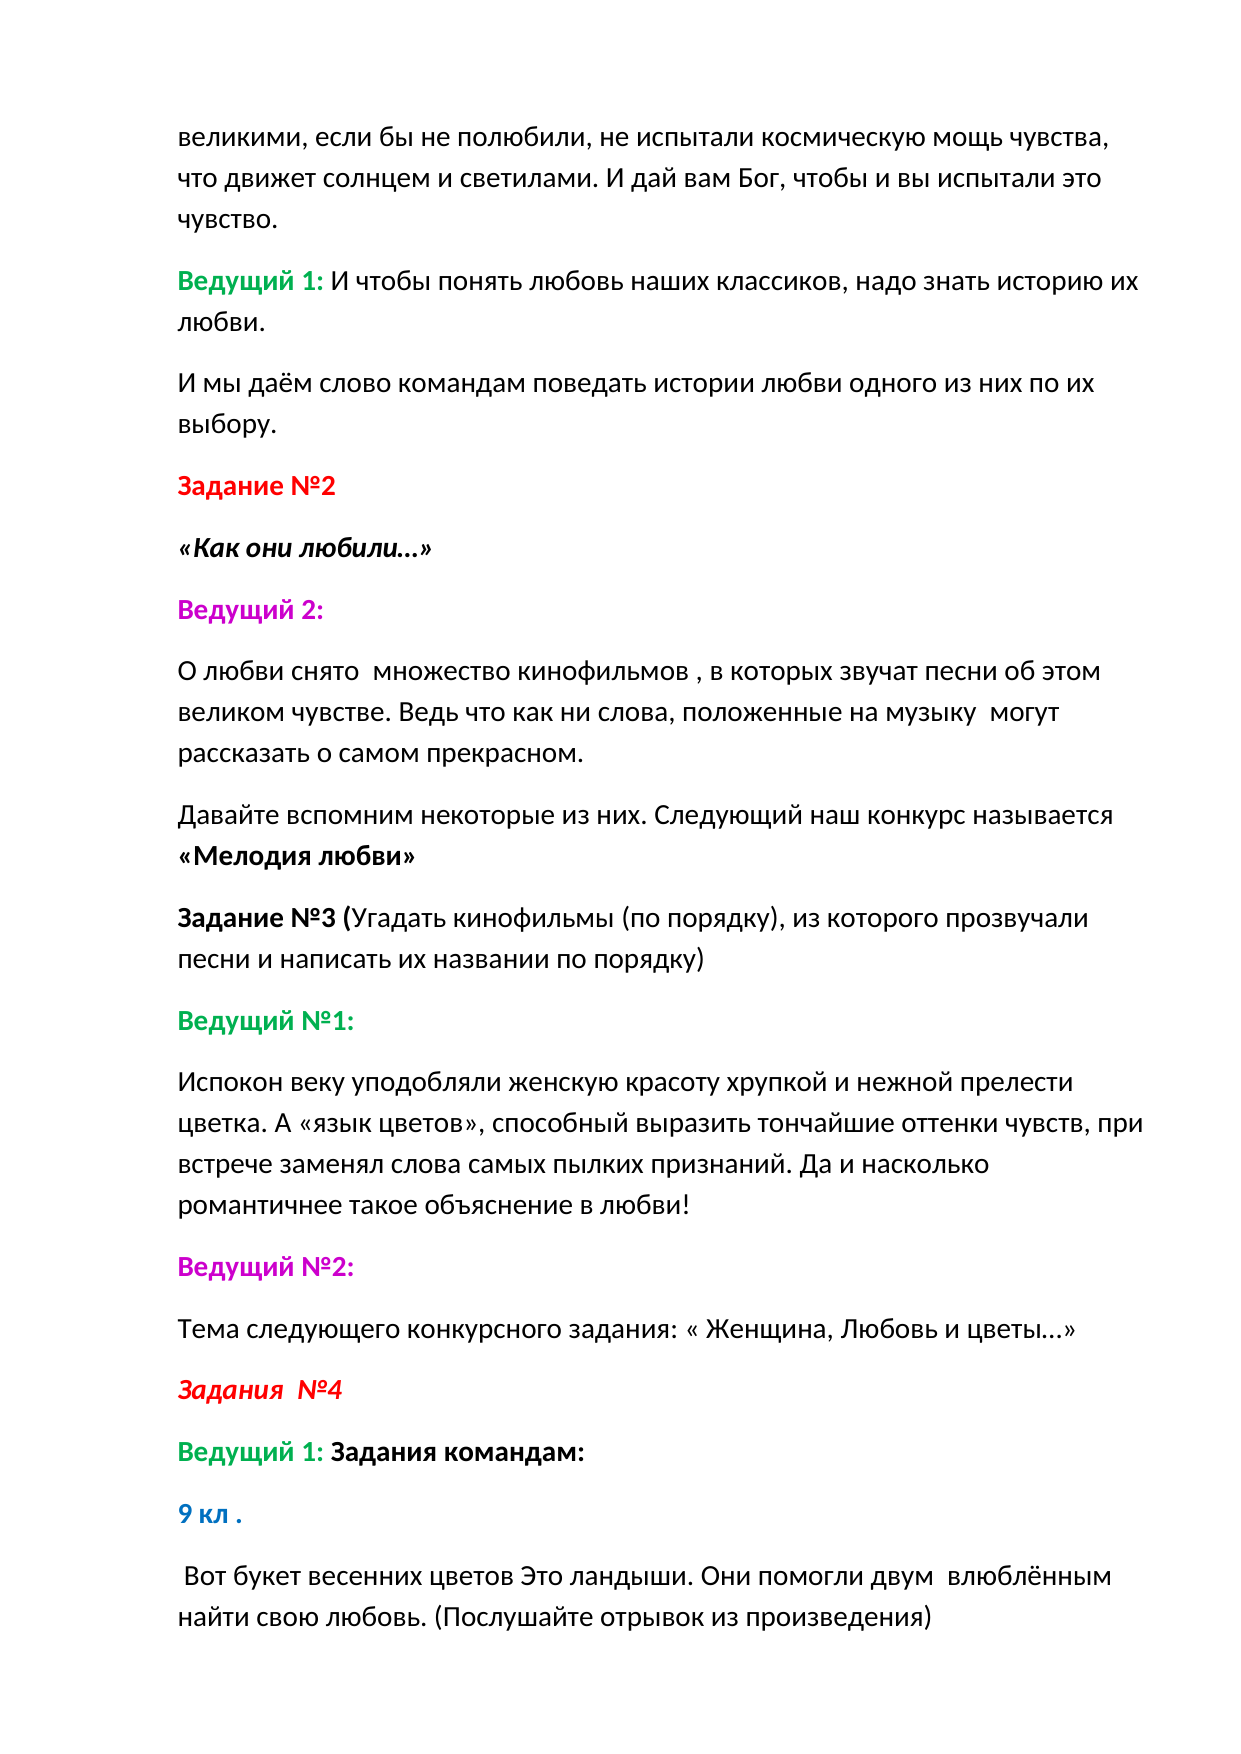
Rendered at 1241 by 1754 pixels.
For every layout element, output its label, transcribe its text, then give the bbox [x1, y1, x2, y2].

text Испокон веку уподобляли женскую красоту хрупкой и нежной прелести цветка. А «язык цветов», способный выразить тончайшие оттенки чувств, при встрече заменял слова самых пылких признаний. Да и насколько романтичнее такое объяснение в любви! [177, 1063, 1152, 1222]
text Задания №4 [177, 1371, 1152, 1407]
text Тема следующего конкурсного задания: « Женщина, Любовь и цветы…» [177, 1310, 1152, 1345]
text О любви снято множество кинофильмов , в которых звучат песни об этом великом чувстве. Ведь что как ни слова, положенные на музыку могут рассказать о самом прекрасном. [177, 652, 1152, 770]
text Ведущий 1: И чтобы понять любовь наших классиков, надо знать историю их любви. [177, 262, 1152, 338]
text Задание №3 (Угадать кинофильмы (по порядку), из которого прозвучали песни и написать их названии по порядку) [177, 899, 1152, 975]
text Вот букет весенних цветов Это ландыши. Они помогли двум влюблённым найти свою любовь. (Послушайте отрывок из произведения) [177, 1557, 1152, 1633]
text Давайте вспомним некоторые из них. Следующий наш конкурс называется «Мелодия любви» [177, 796, 1152, 873]
text Ведущий 1: Задания командам: [177, 1433, 1152, 1469]
text Ведущий №2: [177, 1248, 1152, 1283]
text 9 кл . [177, 1495, 1152, 1531]
text Задание №2 [177, 467, 1152, 503]
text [177, 118, 1152, 236]
text «Как они любили…» [177, 529, 1152, 564]
text Ведущий №1: [177, 1002, 1152, 1037]
text Ведущий 2: [177, 591, 1152, 626]
text И мы даём слово командам поведать истории любви одного из них по их выбору. [177, 364, 1152, 441]
